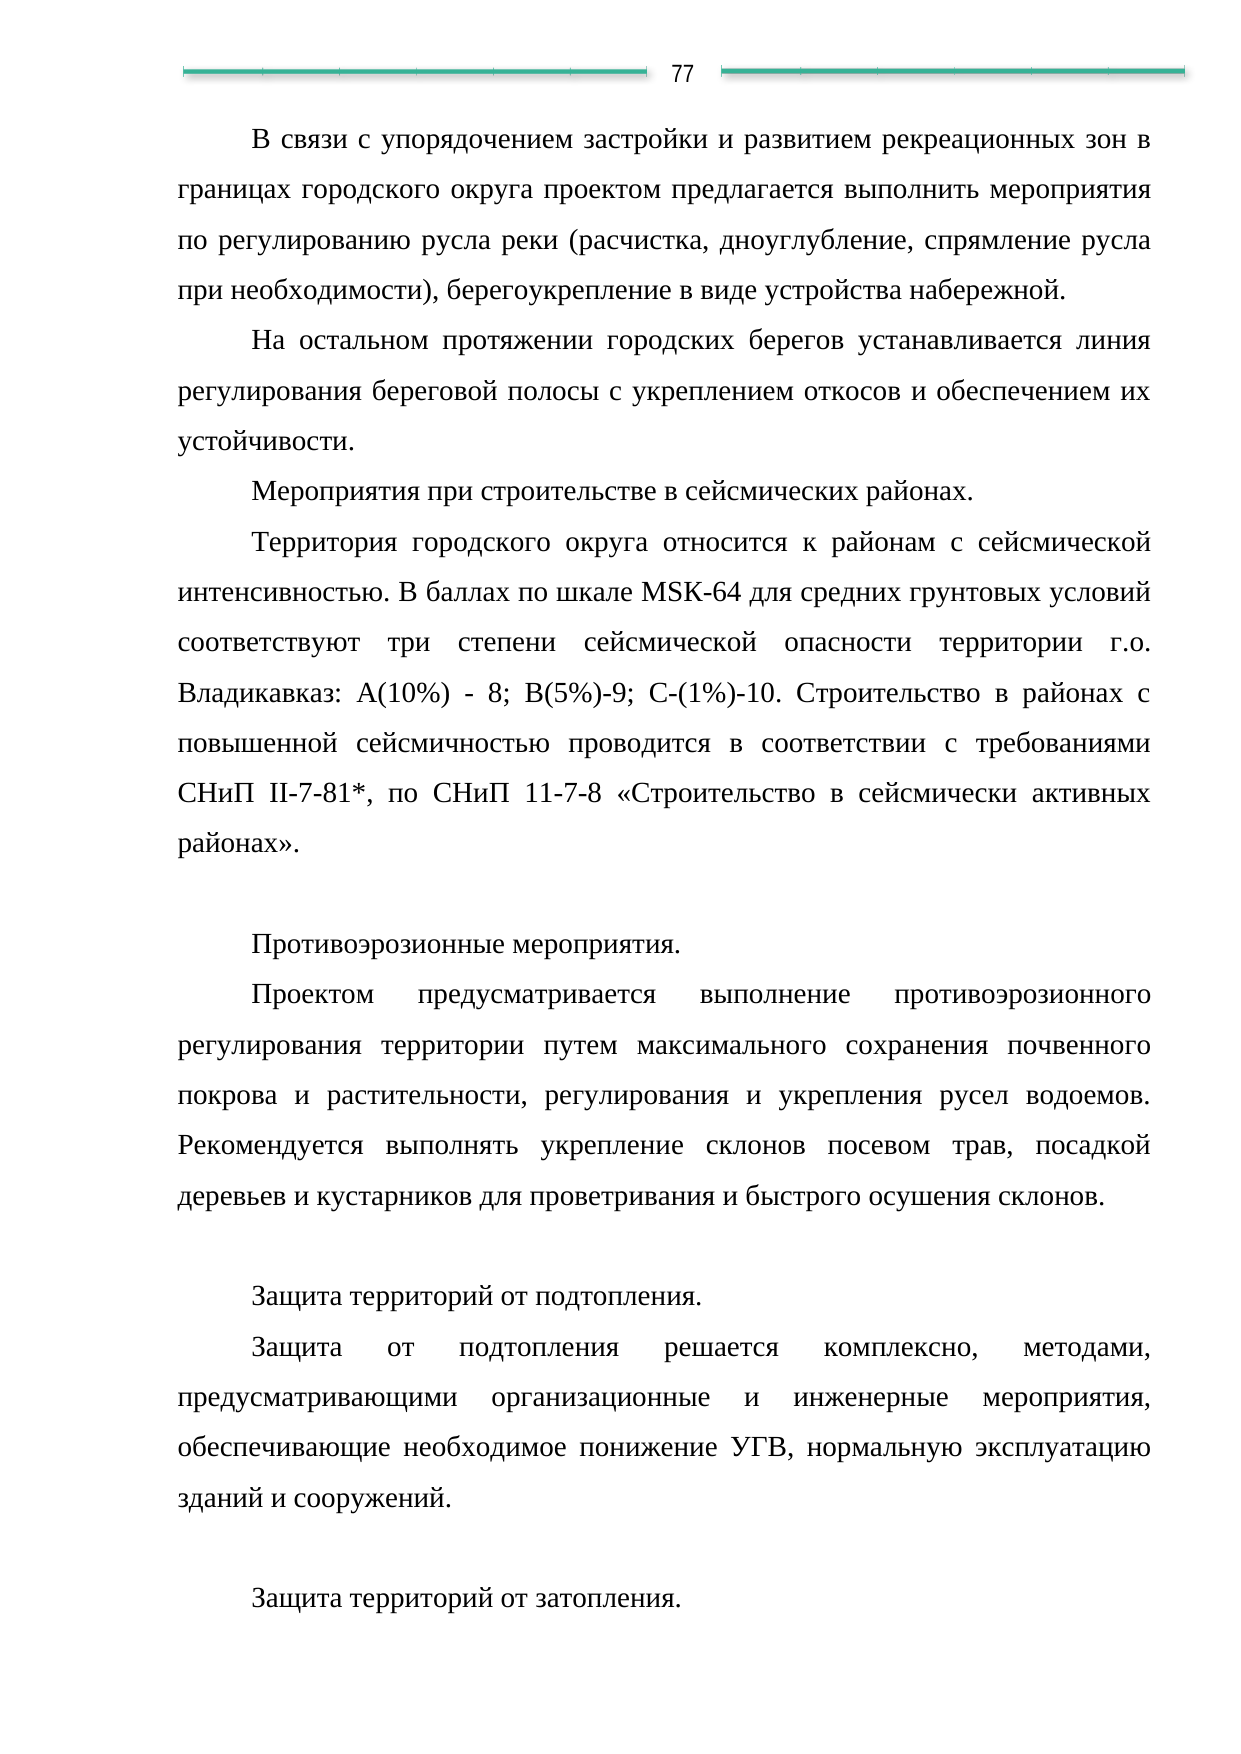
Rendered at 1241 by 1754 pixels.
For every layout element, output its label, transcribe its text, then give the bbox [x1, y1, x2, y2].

text В связи с упорядочением застройки и развитием рекреационных зон в границах городского округа проектом предлагается выполнить мероприятия по регулированию русла реки (расчистка, дноуглубление, спрямление русла при необходимости), берегоукрепление в виде устройства набережной. [177, 121, 1152, 306]
text На остальном протяжении городских берегов устанавливается линия регулирования береговой полосы с укреплением откосов и обеспечением их устойчивости. [177, 322, 1152, 457]
text Мероприятия при строительстве в сейсмических районах. [177, 473, 1152, 507]
picture [183, 66, 647, 77]
text Проектом предусматривается выполнение противоэрозионного регулирования территории путем максимального сохранения почвенного покрова и растительности, регулирования и укрепления русел водоемов. Рекомендуется выполнять укрепление склонов посевом трав, посадкой деревьев и кустарников для проветривания и быстрого осушения склонов. [177, 977, 1152, 1211]
picture [721, 65, 1185, 77]
text Территория городского округа относится к районам с сейсмической интенсивностью. В баллах по шкале МSК-64 для средних грунтовых условий соответствуют три степени сейсмической опасности территории г.о. Владикавказ: А(10%) - 8; В(5%)-9; С-(1%)-10. Строительство в районах с повышенной сейсмичностью проводится в соответствии с требованиями СНиП II-7-81*, по СНиП 11-7-8 «Строительство в сейсмически активных районах». [177, 524, 1152, 859]
text Защита территорий от затопления. [177, 1580, 1152, 1614]
text Противоэрозионные мероприятия. [177, 926, 1152, 960]
text Защита от подтопления решается комплексно, методами, предусматривающими организационные и инженерные мероприятия, обеспечивающие необходимое понижение УГВ, нормальную эксплуатацию зданий и сооружений. [177, 1329, 1152, 1513]
text Защита территорий от подтопления. [177, 1278, 1152, 1312]
